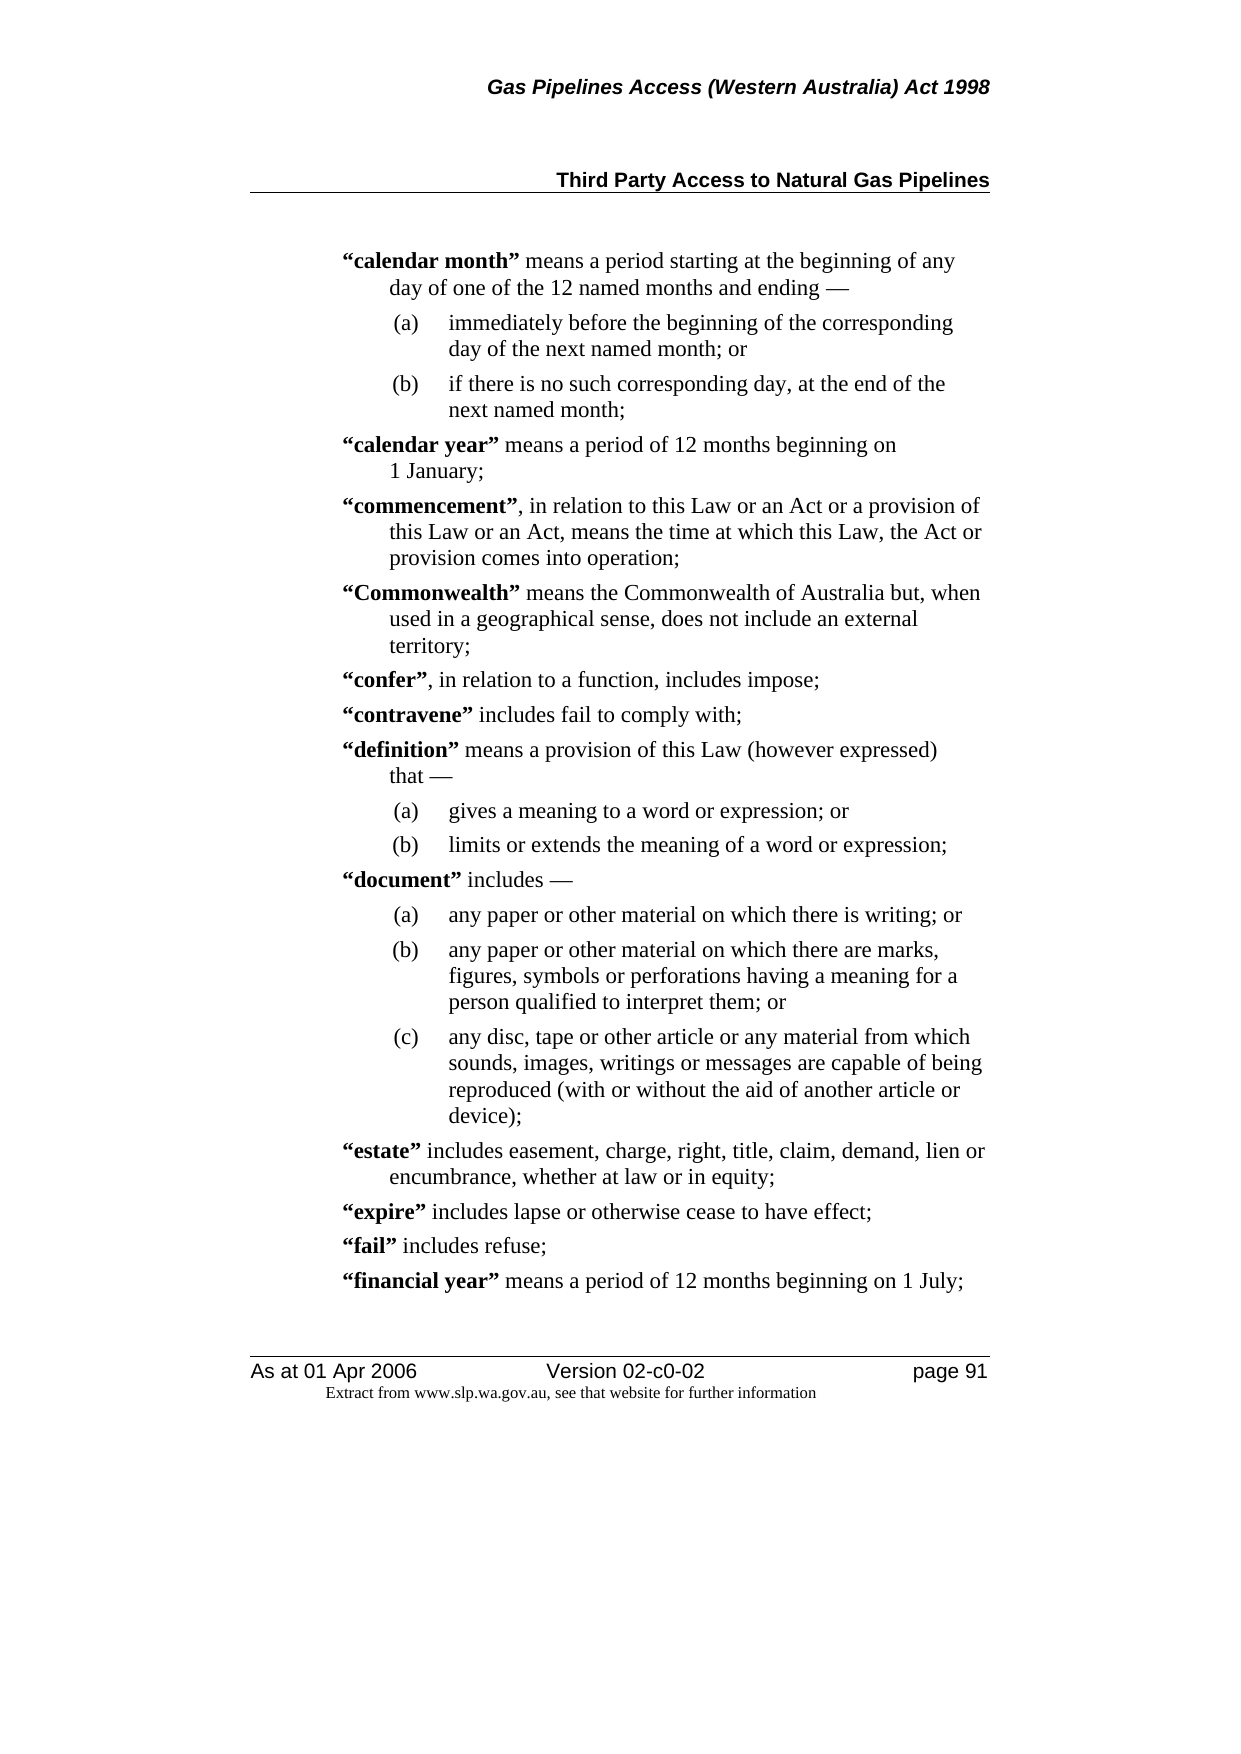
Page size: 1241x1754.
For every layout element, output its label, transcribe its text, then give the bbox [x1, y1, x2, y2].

text “estate” includes easement, charge, right, title, claim, demand, lien or encumbrance, whether at law or in equity; [250, 1137, 990, 1189]
text “confer”, in relation to a function, includes impose; [250, 666, 990, 693]
text “financial year” means a period of 12 months beginning on 1 July; [250, 1267, 990, 1293]
text (c) any disc, tape or other article or any material from which sounds, images, writings or messages are capable of being reproduced (with or without the aid of another article or device); [250, 1023, 990, 1128]
text “Commonwealth” means the Commonwealth of Australia but, when used in a geographical sense, does not include an external territory; [250, 579, 990, 658]
text “calendar month” means a period starting at the beginning of any day of one of the 12 named months and ending — [250, 247, 990, 300]
text “contravene” includes fail to comply with; [250, 701, 990, 727]
text (b) limits or extends the meaning of a word or expression; [250, 832, 990, 858]
text (b) if there is no such corresponding day, at the end of the next named month; [250, 369, 990, 422]
text “definition” means a provision of this Law (however expressed) that — [250, 736, 990, 788]
text “calendar year” means a period of 12 months beginning on 1 January; [250, 431, 990, 483]
text (a) any paper or other material on which there is writing; or [250, 901, 990, 927]
text (a) immediately before the beginning of the corresponding day of the next named month; or [250, 308, 990, 361]
text (a) gives a meaning to a word or expression; or [250, 797, 990, 823]
text “expire” includes lapse or otherwise cease to have effect; [250, 1198, 990, 1224]
text “commencement”, in relation to this Law or an Act or a provision of this Law or an Act, means the time at which this Law, the Act or provision comes into operation; [250, 492, 990, 571]
text “document” includes — [250, 866, 990, 893]
text (b) any paper or other material on which there are marks, figures, symbols or perforations having a meaning for a person qualified to interpret them; or [250, 936, 990, 1015]
text “fail” includes refuse; [250, 1232, 990, 1259]
